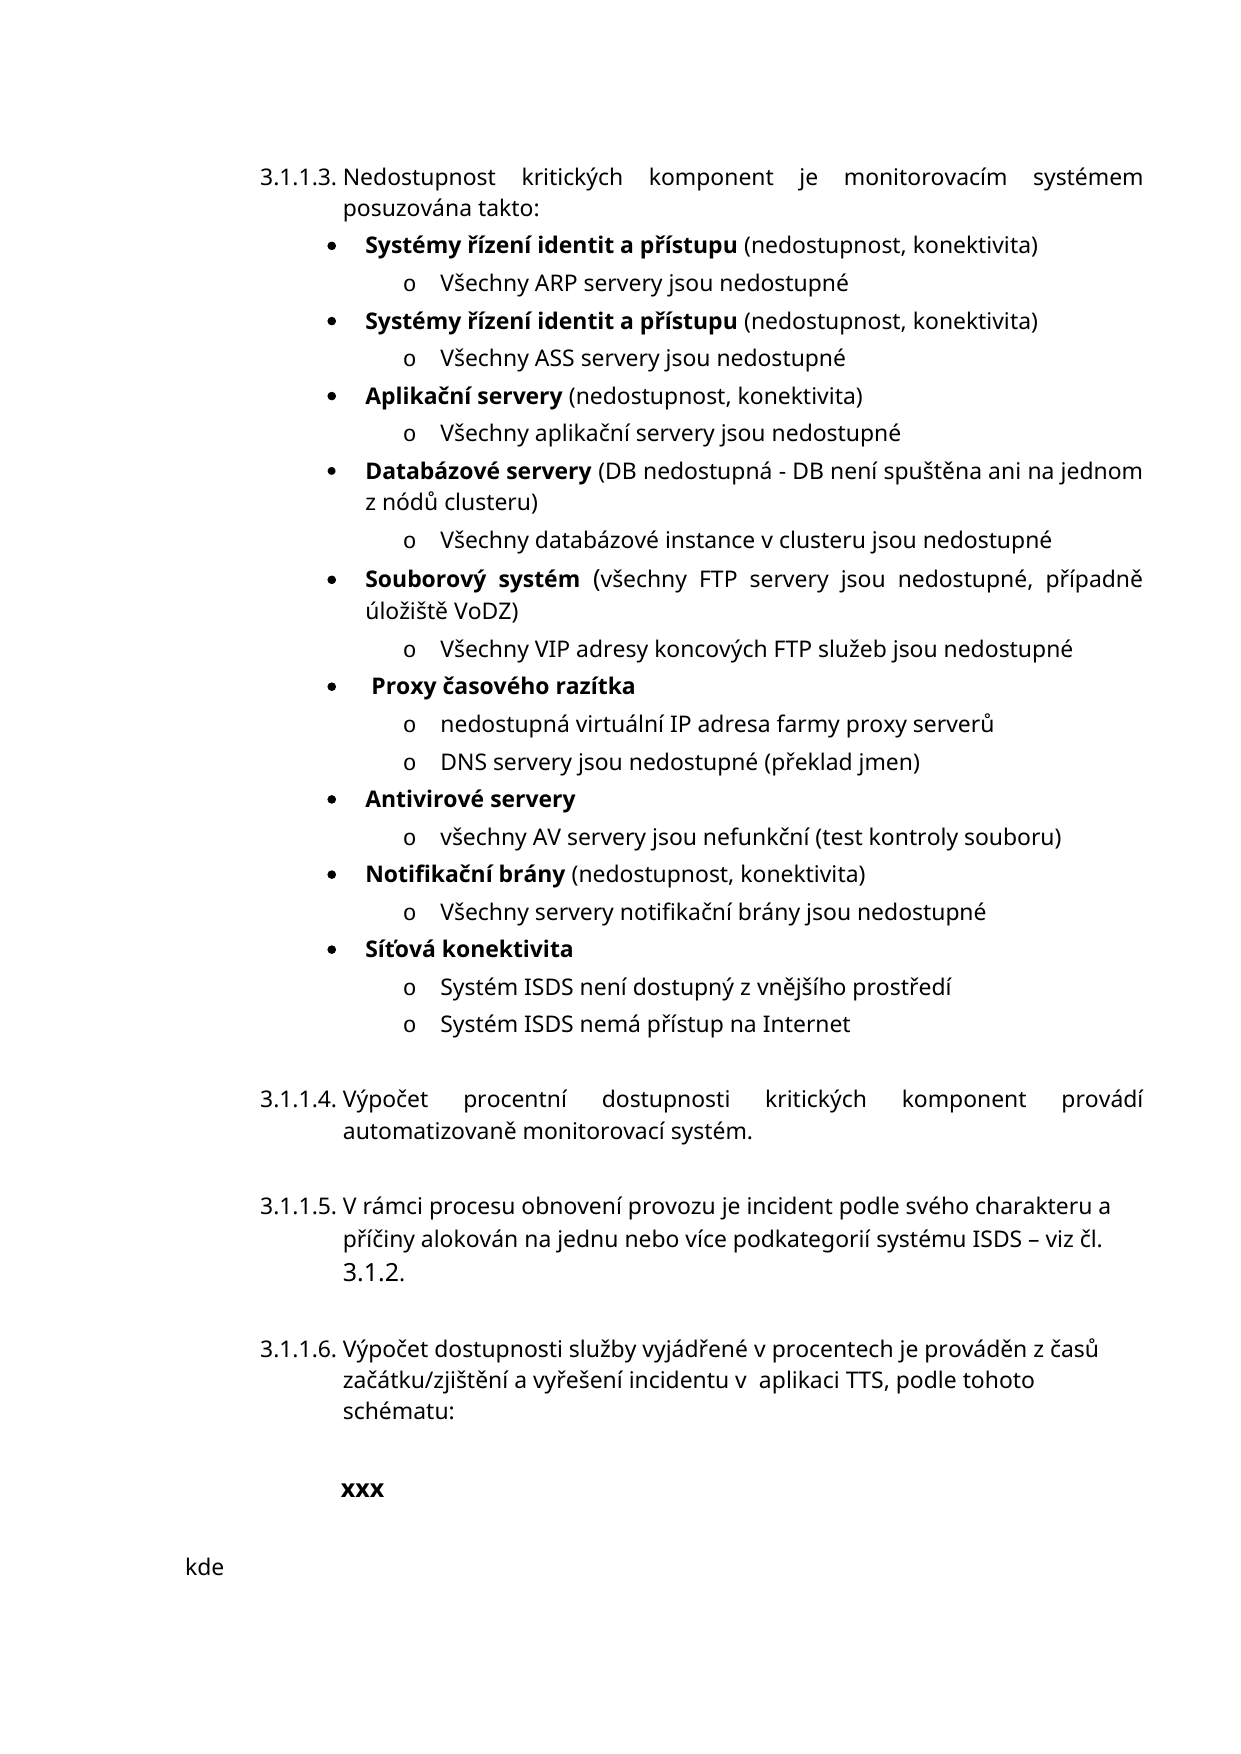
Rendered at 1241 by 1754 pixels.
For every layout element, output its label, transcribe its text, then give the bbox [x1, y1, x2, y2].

list Nedostupnost kritických komponent je monitorovacím systémem posuzována takto: [260, 161, 1144, 223]
text kde [185, 1551, 1144, 1582]
list Výpočet dostupnosti služby vyjádřené v procentech je prováděn z časů začátku/zjištění a vyřešení incidentu v aplikaci TTS, podle tohoto schématu: [260, 1333, 1144, 1427]
list Výpočet procentní dostupnosti kritických komponent provádí automatizovaně monitorovací systém. [260, 1083, 1144, 1146]
list Síťová konektivita [328, 933, 1144, 964]
list DNS servery jsou nedostupné (překlad jmen) [403, 745, 1144, 777]
list Všechny aplikační servery jsou nedostupné [403, 417, 1144, 448]
list Všechny servery notifikační brány jsou nedostupné [403, 896, 1144, 927]
list Databázové servery (DB nedostupná - DB není spuštěna ani na jednom z nódů clusteru) [328, 455, 1144, 517]
list Všechny databázové instance v clusteru jsou nedostupné [403, 523, 1144, 555]
list V rámci procesu obnovení provozu je incident podle svého charakteru a příčiny alokován na jednu nebo více podkategorií systému ISDS – viz čl. 3.1.2. [260, 1190, 1144, 1289]
list Všechny ASS servery jsou nedostupné [403, 342, 1144, 373]
list Systém ISDS není dostupný z vnějšího prostředí [403, 971, 1144, 1002]
list Systémy řízení identit a přístupu (nedostupnost, konektivita) [328, 304, 1144, 336]
list Všechny VIP adresy koncových FTP služeb jsou nedostupné [403, 633, 1144, 664]
list Proxy časového razítka [328, 670, 1144, 702]
list Systém ISDS nemá přístup na Internet [403, 1008, 1144, 1040]
list Notifikační brány (nedostupnost, konektivita) [328, 858, 1144, 889]
list všechny AV servery jsou nefunkční (test kontroly souboru) [403, 821, 1144, 852]
list Systémy řízení identit a přístupu (nedostupnost, konektivita) [328, 229, 1144, 261]
list Antivirové servery [328, 783, 1144, 814]
list Všechny ARP servery jsou nedostupné [403, 267, 1144, 298]
text xxx [222, 1470, 1144, 1504]
list Aplikační servery (nedostupnost, konektivita) [328, 380, 1144, 411]
list nedostupná virtuální IP adresa farmy proxy serverů [403, 708, 1144, 739]
list Souborový systém (všechny FTP servery jsou nedostupné, případně úložiště VoDZ) [328, 561, 1144, 626]
